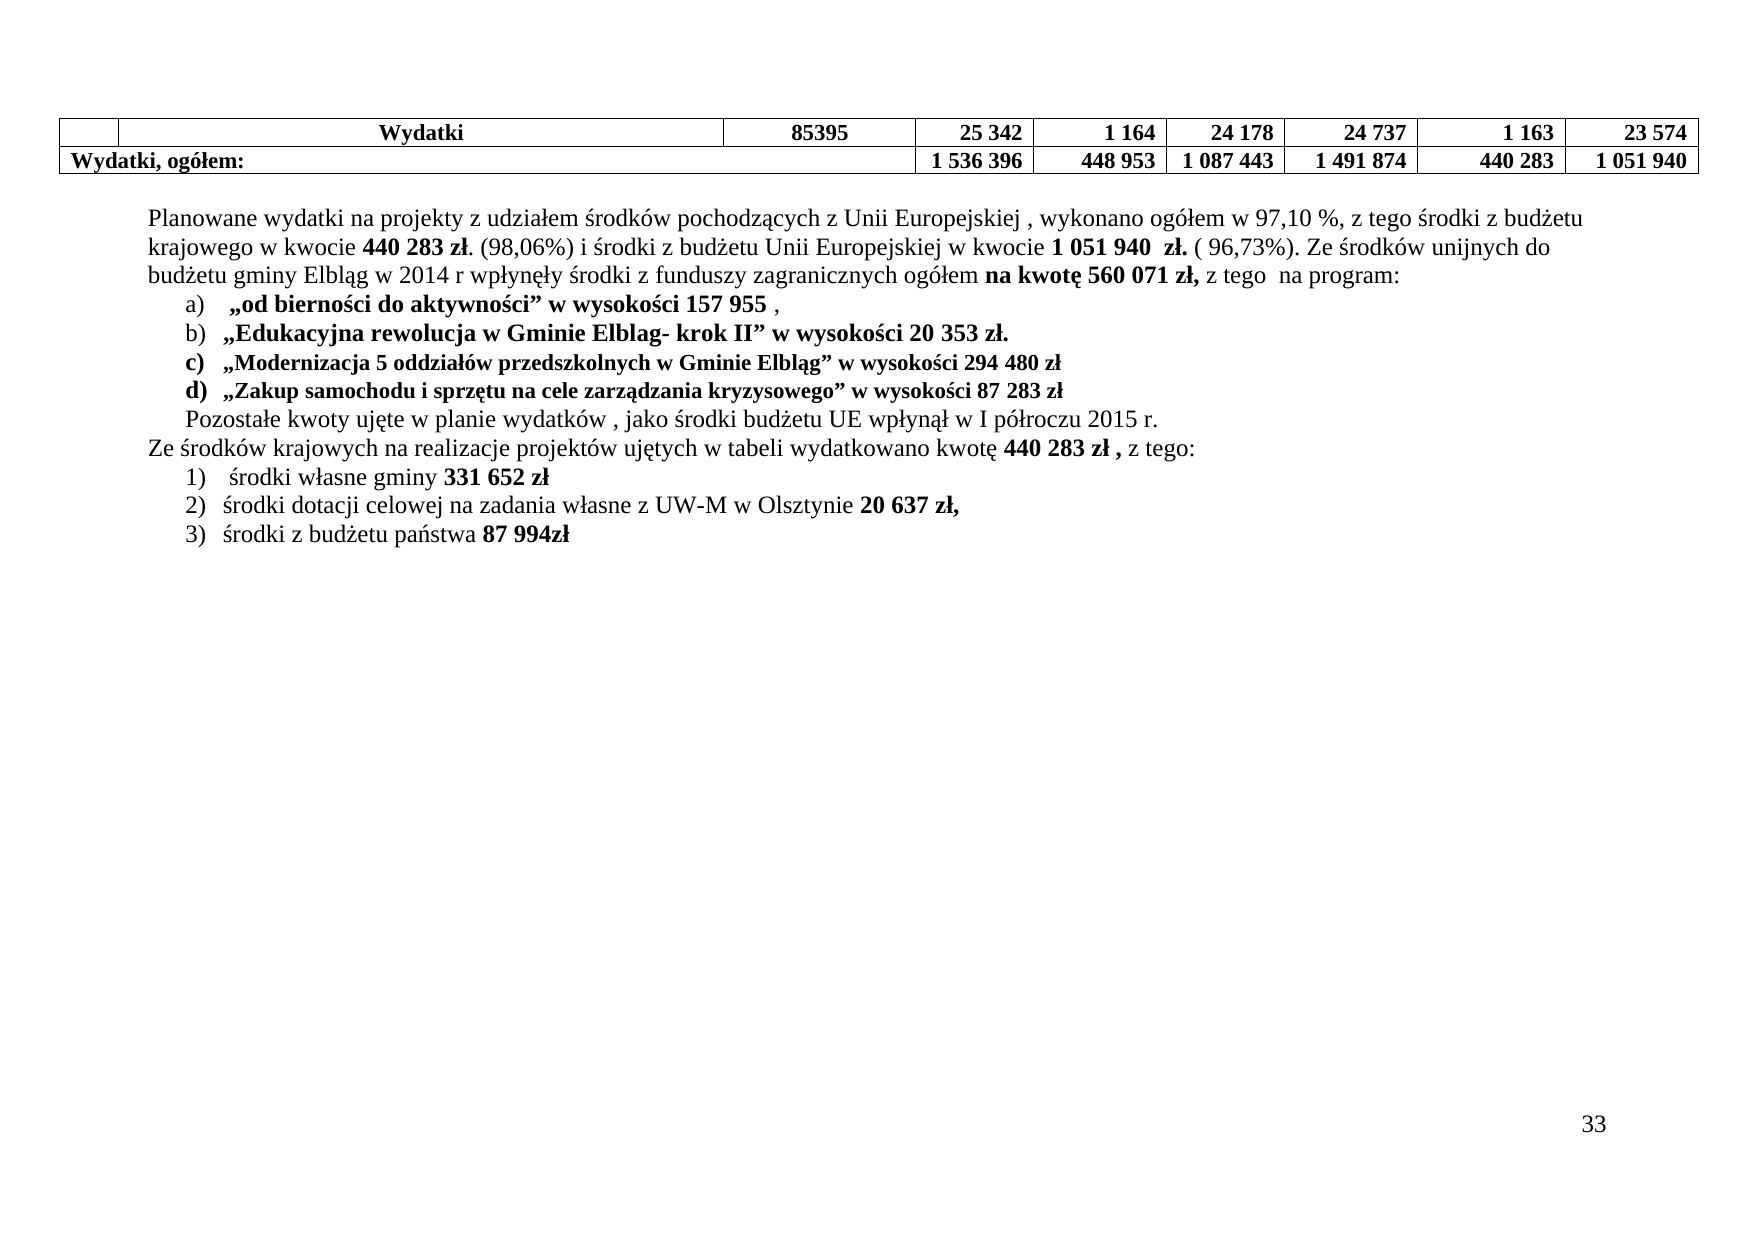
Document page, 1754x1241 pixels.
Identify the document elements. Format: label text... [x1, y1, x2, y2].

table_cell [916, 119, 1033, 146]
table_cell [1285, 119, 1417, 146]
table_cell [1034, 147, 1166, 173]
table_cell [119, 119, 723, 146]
list środki z budżetu państwa 87 994zł [185, 519, 1606, 548]
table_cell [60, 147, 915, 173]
text Ze środków krajowych na realizacje projektów ujętych w tabeli wydatkowano kwotę 440 283 zł , z tego: [148, 433, 1606, 462]
text Planowane wydatki na projekty z udziałem środków pochodzących z Unii Europejskiej , wykonano ogółem w 97,10 %, z tego środki z budżetu krajowego w kwocie 440 283 zł. (98,06%) i środki z budżetu Unii Europejskiej w kwocie 1 051 940 zł. ( 96,73%). Ze środków unijnych do budżetu gminy Elbląg w 2014 r wpłynęły środki z funduszy zagranicznych ogółem na kwotę 560 071 zł, z tego na program: [148, 203, 1606, 289]
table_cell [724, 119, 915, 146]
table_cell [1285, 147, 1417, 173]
list „Modernizacja 5 oddziałów przedszkolnych w Gminie Elbląg” w wysokości 294 480 zł [185, 347, 1606, 375]
list środki dotacji celowej na zadania własne z UW-M w Olsztynie 20 637 zł, [185, 490, 1606, 519]
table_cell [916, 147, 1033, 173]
list środki własne gminy 331 652 zł [185, 462, 1606, 490]
text Pozostałe kwoty ujęte w planie wydatków , jako środki budżetu UE wpłynął w I półroczu 2015 r. [185, 404, 1606, 433]
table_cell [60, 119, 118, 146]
list „Zakup samochodu i sprzętu na cele zarządzania kryzysowego” w wysokości 87 283 zł [185, 375, 1606, 404]
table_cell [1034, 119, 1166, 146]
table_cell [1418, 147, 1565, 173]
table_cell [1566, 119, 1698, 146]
list „od bierności do aktywności” w wysokości 157 955 , [185, 289, 1606, 318]
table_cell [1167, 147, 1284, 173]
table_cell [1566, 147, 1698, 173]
list „Edukacyjna rewolucja w Gminie Elblag- krok II” w wysokości 20 353 zł. [185, 318, 1606, 347]
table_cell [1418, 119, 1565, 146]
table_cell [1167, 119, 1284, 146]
